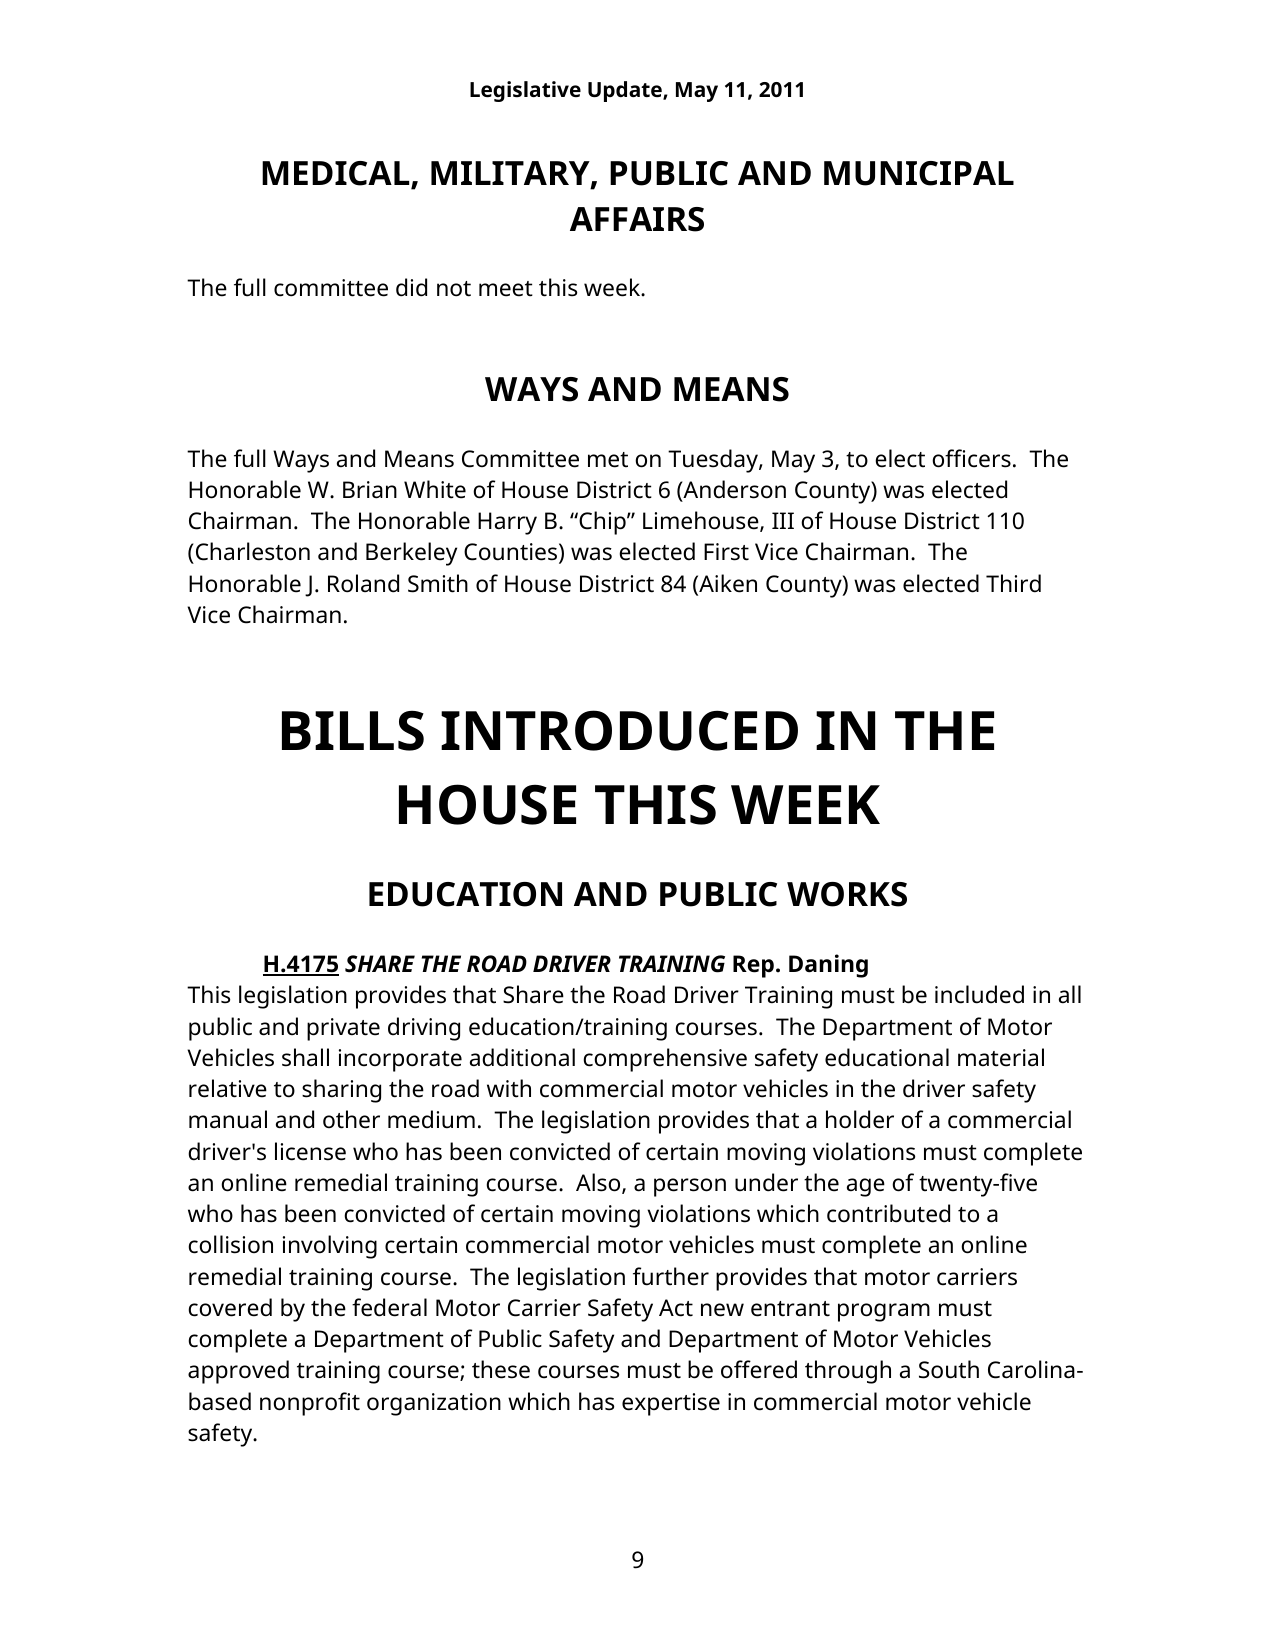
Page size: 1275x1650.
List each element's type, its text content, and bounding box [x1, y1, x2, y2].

text MEDICAL, MILITARY, PUBLIC AND MUNICIPAL AFFAIRS [187, 150, 1087, 241]
text H.4175 SHARE THE ROAD DRIVER TRAINING Rep. Daning [187, 948, 1087, 979]
text This legislation provides that Share the Road Driver Training must be included in all public and private driving education/training courses. The Department of Motor Vehicles shall incorporate additional comprehensive safety educational material relative to sharing the road with commercial motor vehicles in the driver safety manual and other medium. The legislation provides that a holder of a commercial driver's license who has been convicted of certain moving violations must complete an online remedial training course. Also, a person under the age of twenty-five who has been convicted of certain moving violations which contributed to a collision involving certain commercial motor vehicles must complete an online remedial training course. The legislation further provides that motor carriers covered by the federal Motor Carrier Safety Act new entrant program must complete a Department of Public Safety and Department of Motor Vehicles approved training course; these courses must be offered through a South Carolina-based nonprofit organization which has expertise in commercial motor vehicle safety. [187, 979, 1087, 1448]
text The full committee did not meet this week. [187, 272, 1087, 303]
text The full Ways and Means Committee met on Tuesday, May 3, to elect officers. The Honorable W. Brian White of House District 6 (Anderson County) was elected Chairman. The Honorable Harry B. “Chip” Limehouse, III of House District 110 (Charleston and Berkeley Counties) was elected First Vice Chairman. The Honorable J. Roland Smith of House District 84 (Aiken County) was elected Third Vice Chairman. [187, 442, 1087, 630]
text BILLS INTRODUCED IN THE [187, 692, 1087, 766]
text WAYS AND MEANS [187, 366, 1087, 411]
text HOUSE THIS WEEK [187, 766, 1087, 840]
text EDUCATION AND PUBLIC WORKS [187, 871, 1087, 917]
